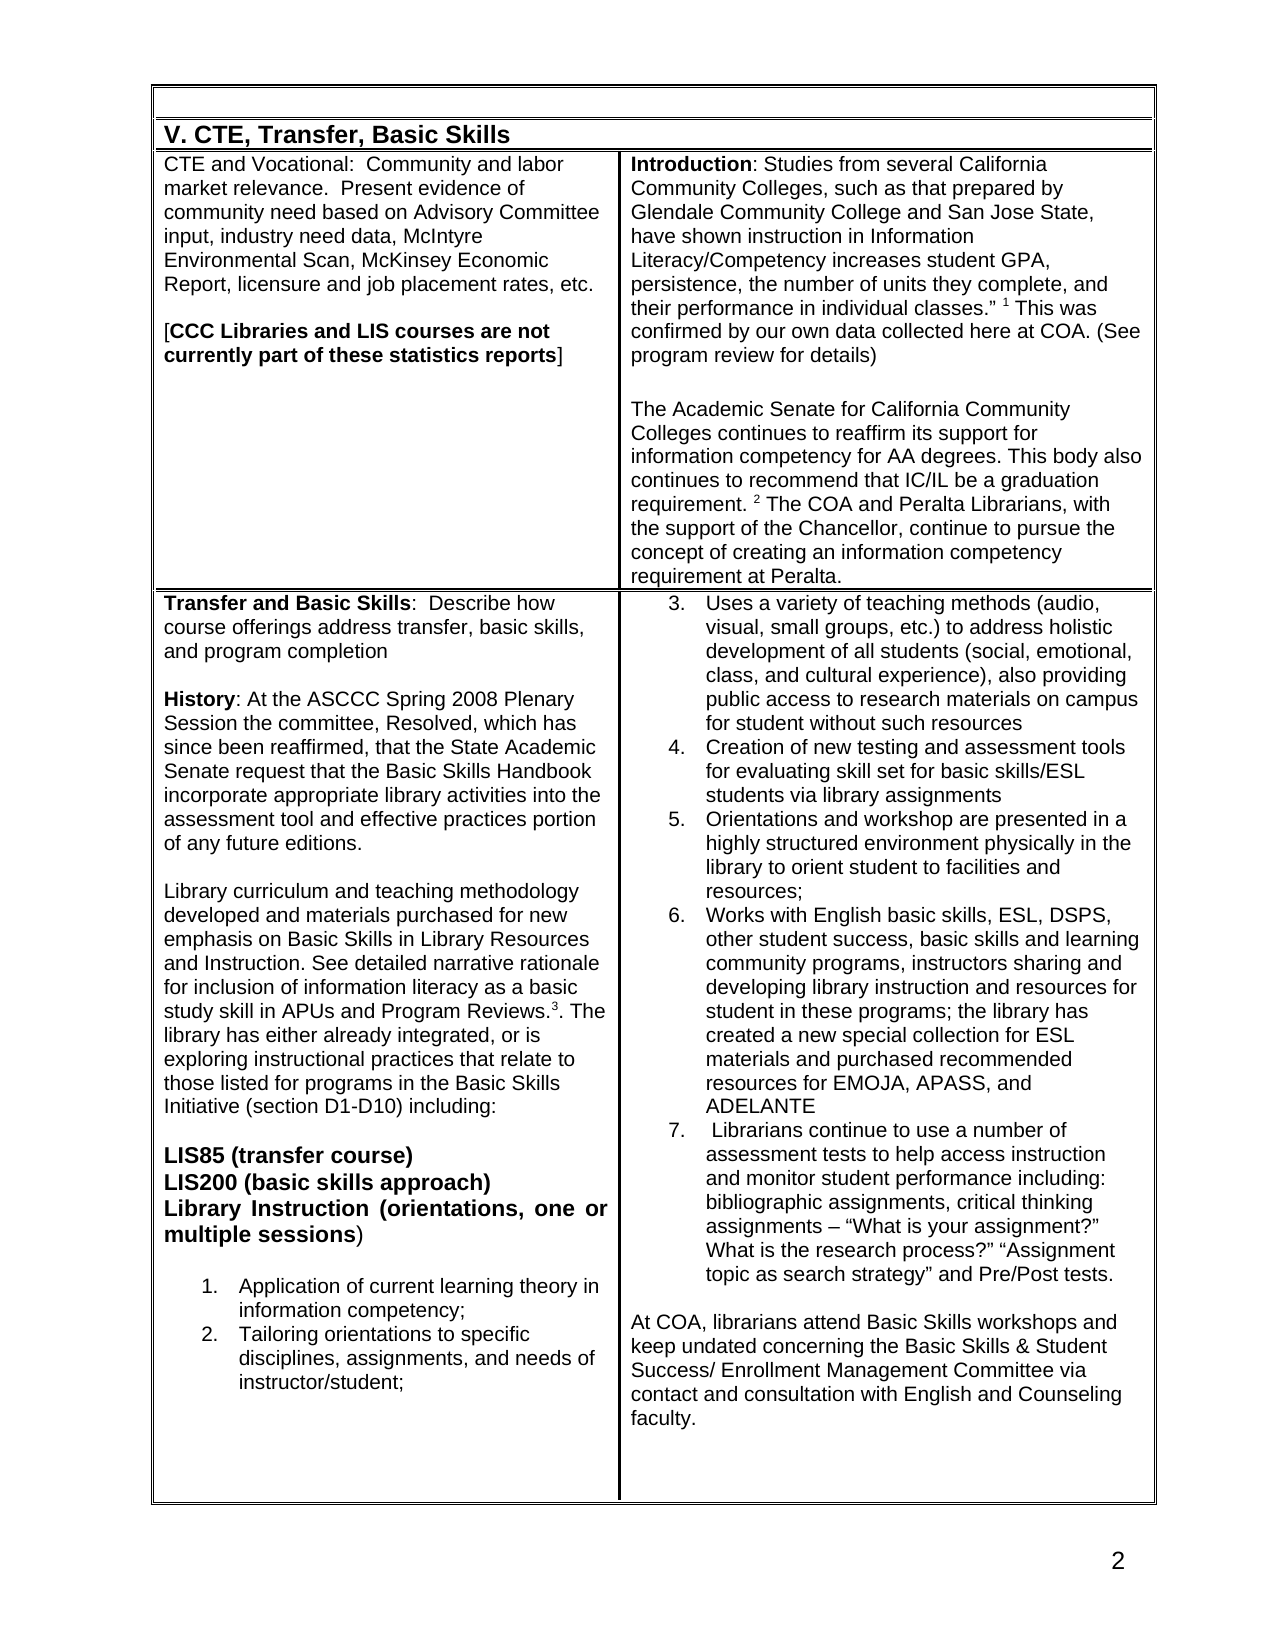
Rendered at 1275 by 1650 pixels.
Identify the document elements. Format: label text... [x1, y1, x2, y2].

table_cell V. CTE, Transfer, Basic Skills [154, 116, 1154, 148]
table_cell Uses a variety of teaching methods (audio, visual, small groups, etc.) to address holistic development of all students (social, emotional, class, and cultural experience), also providing public access to research materials on campus for student without such resources Creation of new testing and assessment tools for evaluating skill set for basic skills/ESL students via library assignments Orientations and workshop are presented in a highly structured environment physically in the library to orient student to facilities and resources; Works with English basic skills, ESL, DSPS, other student success, basic skills and learning community programs, instructors sharing and developing library instruction and resources for student in these programs; the library has created a new special collection for ESL materials and purchased recommended resources for EMOJA, APASS, and ADELANTE Librarians continue to use a number of assessment tests to help access instruction and monitor student performance including: bibliographic assignments, critical thinking assignments – “What is your assignment?” What is the research process?” “Assignment topic as search strategy” and Pre/Post tests. At COA, librarians attend Basic Skills workshops and keep undated concerning the Basic Skills & Student Success/ Enrollment Management Committee via contact and consultation with English and Counseling faculty. [619, 588, 1154, 1502]
table_cell CTE and Vocational: Community and labor market relevance. Present evidence of community need based on Advisory Committee input, industry need data, McIntyre Environmental Scan, McKinsey Economic Report, licensure and job placement rates, etc. [CCC Libraries and LIS courses are not currently part of these statistics reports] [154, 148, 618, 588]
table_cell Introduction: Studies from several California Community Colleges, such as that prepared by Glendale Community College and San Jose State, have shown instruction in Information Literacy/Competency increases student GPA, persistence, the number of units they complete, and their performance in individual classes.” This was confirmed by our own data collected here at COA. (See program review for details) The Academic Senate for California Community Colleges continues to reaffirm its support for information competency for AA degrees. This body also continues to recommend that IC/IL be a graduation requirement. The COA and Peralta Librarians, with the support of the Chancellor, continue to pursue the concept of creating an information competency requirement at Peralta. [621, 148, 1154, 588]
table_header [154, 88, 1154, 116]
table_cell Transfer and Basic Skills: Describe how course offerings address transfer, basic skills, and program completion History: At the ASCCC Spring 2008 Plenary Session the committee, Resolved, which has since been reaffirmed, that the State Academic Senate request that the Basic Skills Handbook incorporate appropriate library activities into the assessment tool and effective practices portion of any future editions. Library curriculum and teaching methodology developed and materials purchased for new emphasis on Basic Skills in Library Resources and Instruction. See detailed narrative rationale for inclusion of information literacy as a basic study skill in APUs and Program Reviews.. The library has either already integrated, or is exploring instructional practices that relate to those listed for programs in the Basic Skills Initiative (section D1-D10) including: LIS85 (transfer course) LIS200 (basic skills approach) Library Instruction (orientations, one or multiple sessions) Application of current learning theory in information competency; Tailoring orientations to specific disciplines, assignments, and needs of instructor/student; [154, 588, 619, 1502]
